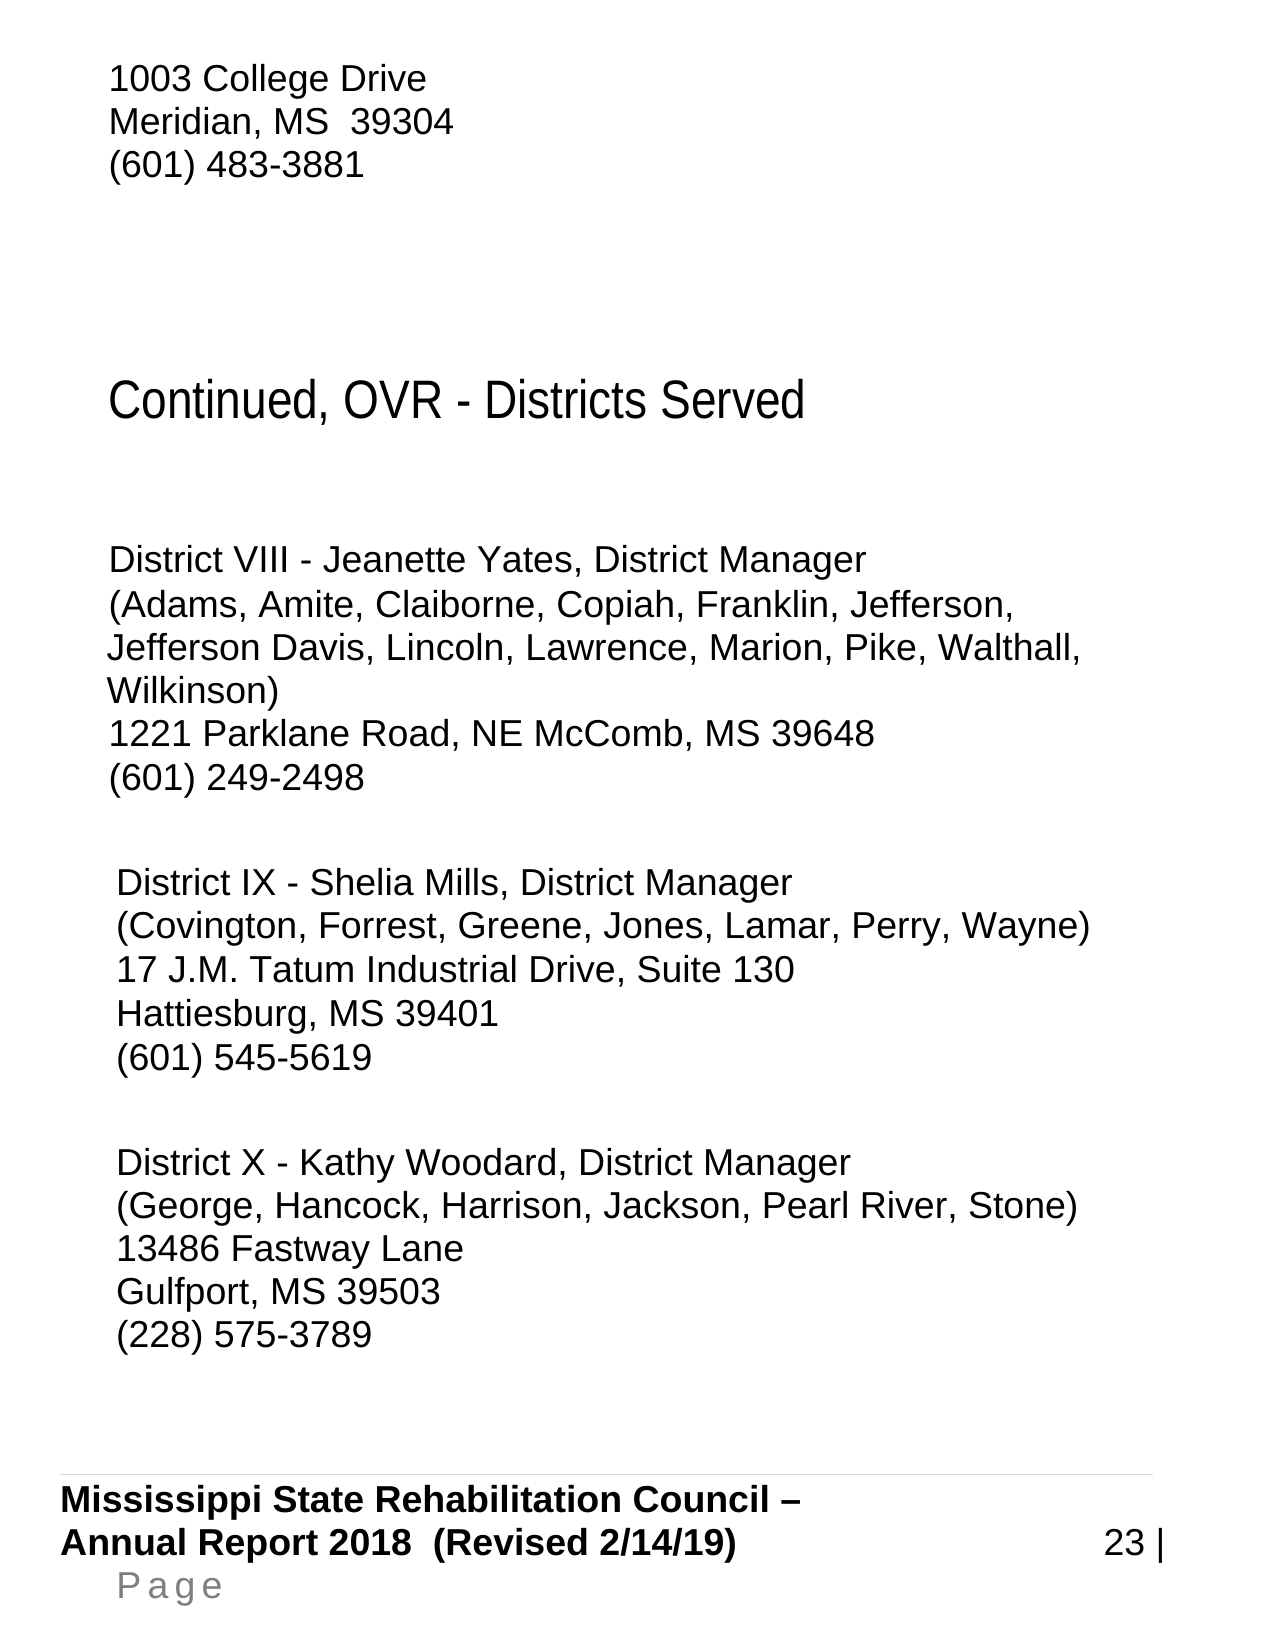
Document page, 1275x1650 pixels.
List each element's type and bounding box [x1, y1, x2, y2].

table_cell [97, 38, 1166, 1356]
